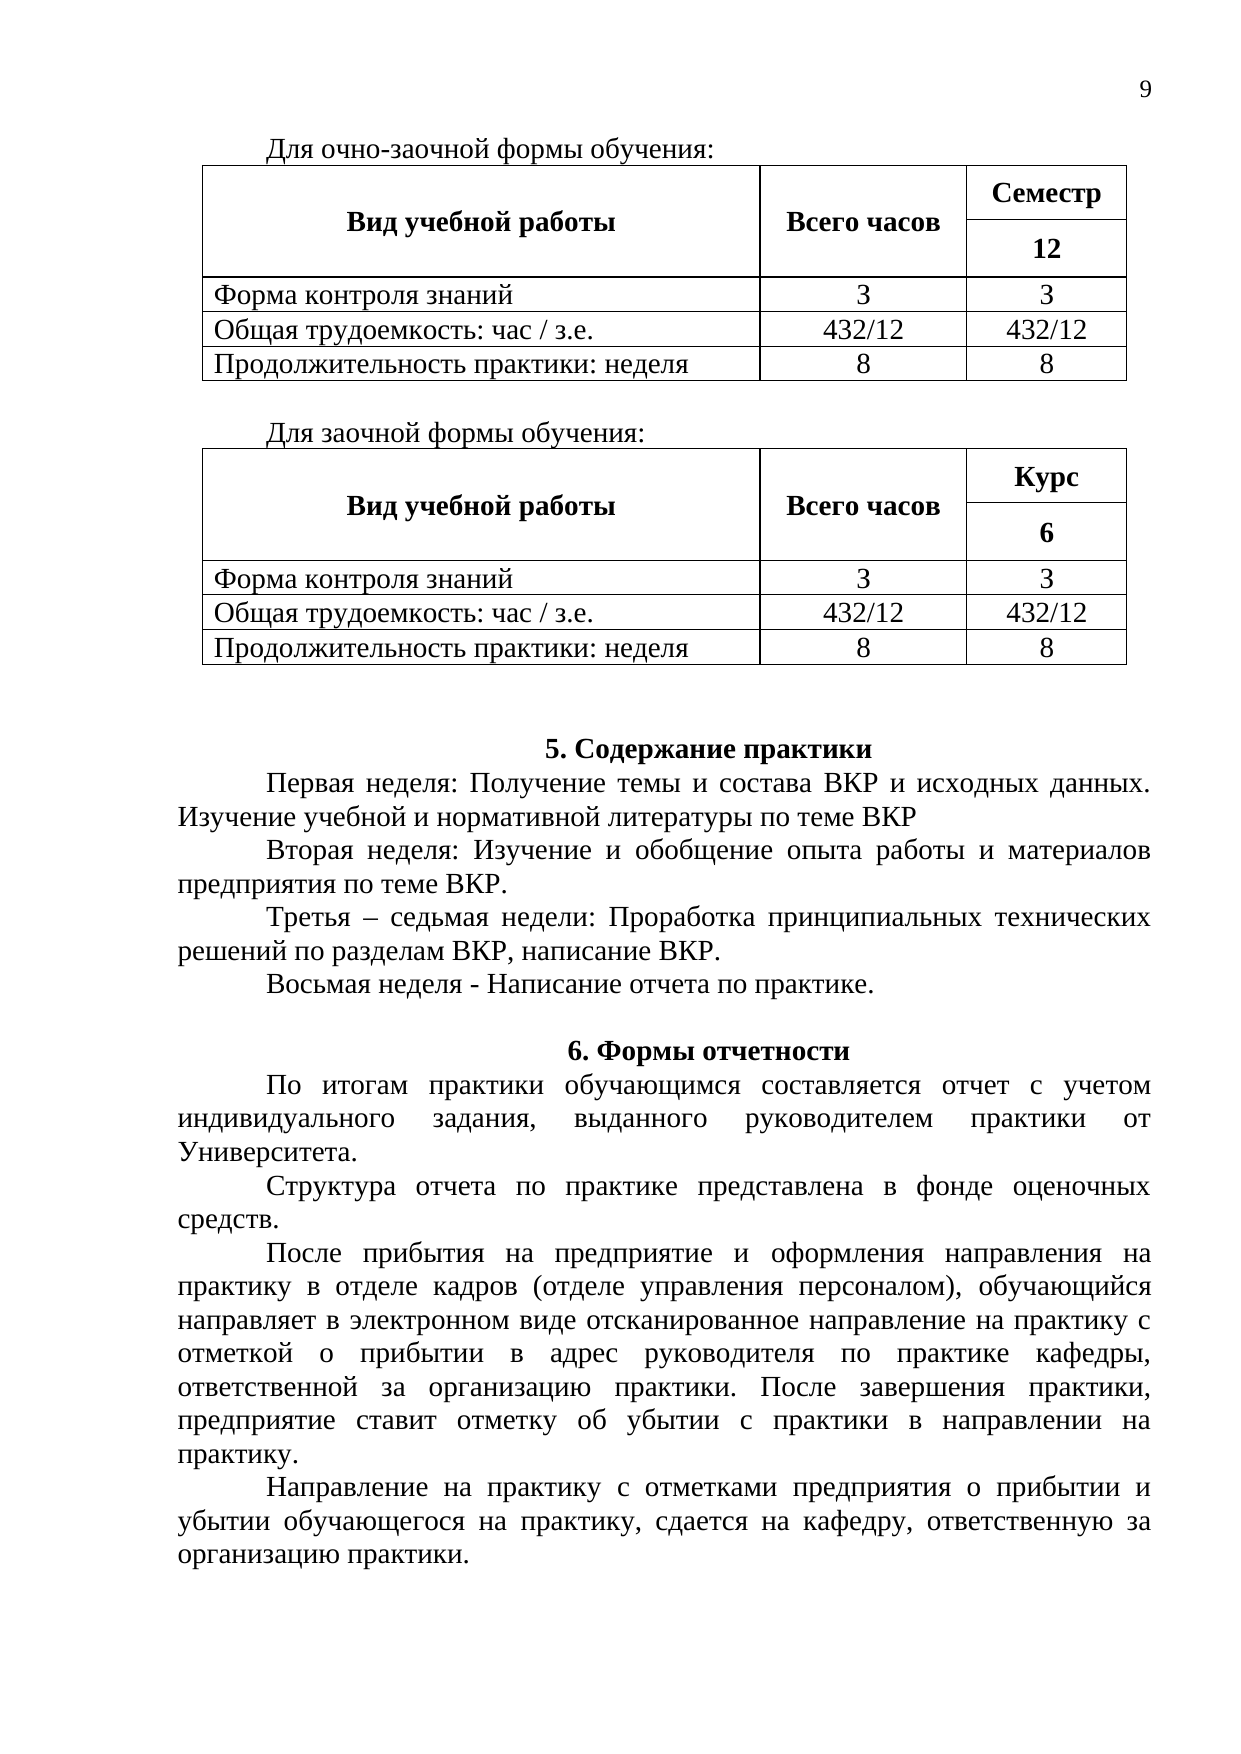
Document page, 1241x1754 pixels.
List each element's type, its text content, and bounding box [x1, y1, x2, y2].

table_cell 8 [761, 630, 966, 663]
table_cell 8 [967, 347, 1126, 380]
table_cell Общая трудоемкость: час / з.е. [203, 312, 759, 346]
table_cell 12 [967, 220, 1126, 276]
text По итогам практики обучающимся составляется отчет с учетом индивидуального задания, выданного руководителем практики от Университета. [177, 1067, 1152, 1168]
table_cell 432/12 [761, 312, 966, 346]
table_header Вид учебной работы [203, 449, 759, 560]
table_cell 8 [967, 630, 1126, 663]
table_cell Продолжительность практики: неделя [203, 630, 759, 663]
table_cell Общая трудоемкость: час / з.е. [203, 595, 759, 629]
table_header Курс [967, 449, 1126, 502]
table_header Всего часов [761, 166, 966, 276]
text Направление на практику с отметками предприятия о прибытии и убытии обучающегося на практику, сдается на кафедру, ответственную за организацию практики. [177, 1469, 1152, 1570]
table_header Всего часов [761, 449, 966, 560]
text Восьмая неделя - Написание отчета по практике. [177, 966, 1152, 1000]
table_cell З [761, 278, 966, 311]
text Структура отчета по практике представлена в фонде оценочных средств. [177, 1168, 1152, 1235]
table_cell Продолжительность практики: неделя [203, 347, 759, 380]
text Для заочной формы обучения: [177, 415, 1152, 448]
table_cell 432/12 [967, 595, 1126, 629]
table_header Вид учебной работы [203, 166, 759, 276]
table_cell З [967, 561, 1126, 594]
text 6. Формы отчетности [177, 1033, 1152, 1067]
table_cell Форма контроля знаний [203, 561, 759, 594]
text Первая неделя: Получение темы и состава ВКР и исходных данных. Изучение учебной и нормативной литературы по теме ВКР [177, 765, 1152, 832]
table_cell З [761, 561, 966, 594]
table_cell З [967, 278, 1126, 311]
table_cell 432/12 [761, 595, 966, 629]
text 5. Содержание практики [177, 732, 1152, 765]
text Третья – седьмая недели: Проработка принципиальных технических решений по разделам ВКР, написание ВКР. [177, 899, 1152, 966]
text Для очно-заочной формы обучения: [177, 131, 1152, 165]
text Вторая неделя: Изучение и обобщение опыта работы и материалов предприятия по теме ВКР. [177, 832, 1152, 899]
table_cell 8 [761, 347, 966, 380]
text После прибытия на предприятие и оформления направления на практику в отделе кадров (отделе управления персоналом), обучающийся направляет в электронном виде отсканированное направление на практику с отметкой о прибытии в адрес руководителя по практике кафедры, ответственной за организацию практики. После завершения практики, предприятие ставит отметку об убытии с практики в направлении на практику. [177, 1235, 1152, 1469]
table_cell Форма контроля знаний [203, 278, 759, 311]
table_cell 432/12 [967, 312, 1126, 346]
table_cell 6 [967, 503, 1126, 560]
table_header Семестр [967, 166, 1126, 219]
